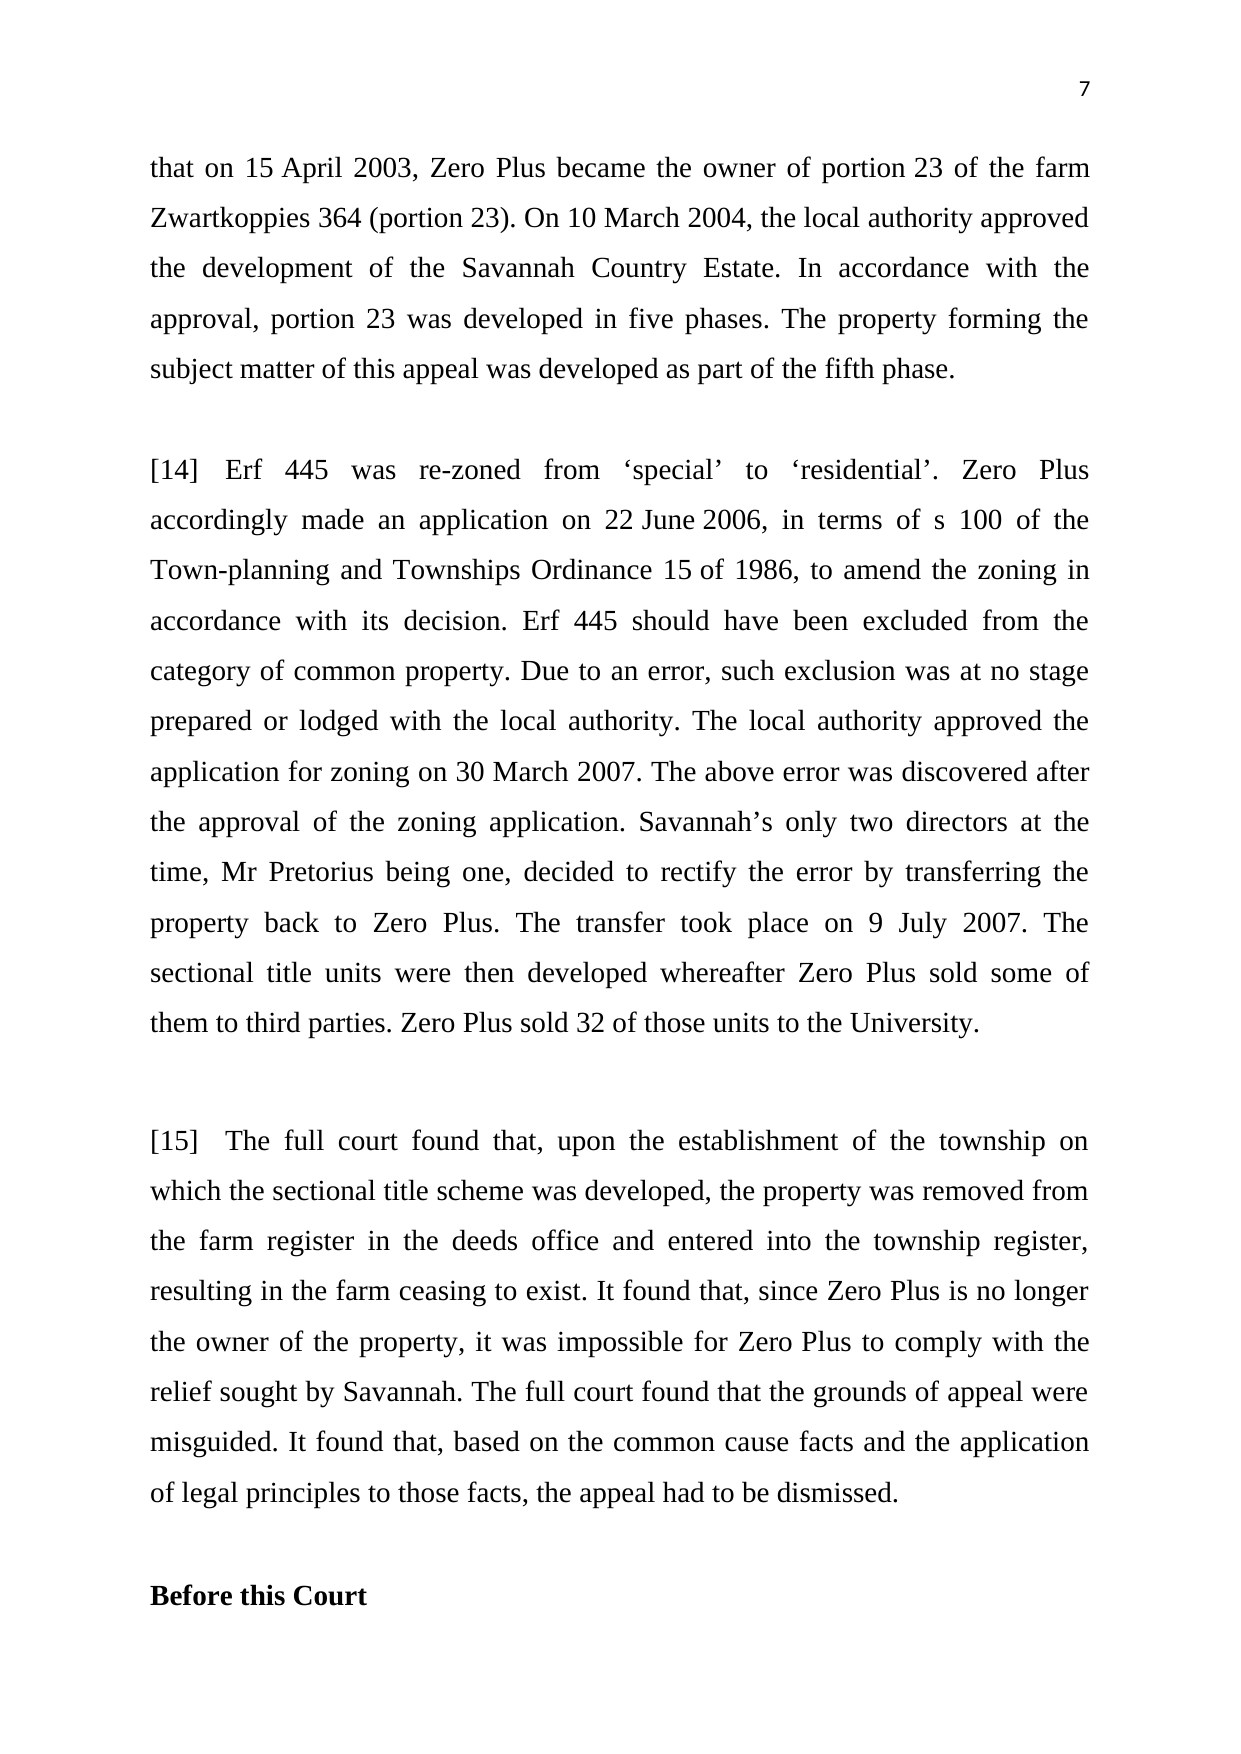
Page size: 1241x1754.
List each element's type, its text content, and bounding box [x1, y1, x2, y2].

text [14] Erf 445 was re-zoned from ‘special’ to ‘residential’. Zero Plus accordingly made an application on 22 June 2006, in terms of s 100 of the Town-planning and Townships Ordinance 15 of 1986, to amend the zoning in accordance with its decision. Erf 445 should have been excluded from the category of common property. Due to an error, such exclusion was at no stage prepared or lodged with the local authority. The local authority approved the application for zoning on 30 March 2007. The above error was discovered after the approval of the zoning application. Savannah’s only two directors at the time, Mr Pretorius being one, decided to rectify the error by transferring the property back to Zero Plus. The transfer took place on 9 July 2007. The sectional title units were then developed whereafter Zero Plus sold some of them to third parties. Zero Plus sold 32 of those units to the University. [150, 452, 1090, 1039]
text Before this Court [150, 1578, 1090, 1611]
text [15] The full court found that, upon the establishment of the township on which the sectional title scheme was developed, the property was removed from the farm register in the deeds office and entered into the township register, resulting in the farm ceasing to exist. It found that, since Zero Plus is no longer the owner of the property, it was impossible for Zero Plus to comply with the relief sought by Savannah. The full court found that the grounds of appeal were misguided. It found that, based on the common cause facts and the application of legal principles to those facts, the appeal had to be dismissed. [150, 1123, 1090, 1508]
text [150, 150, 1090, 385]
